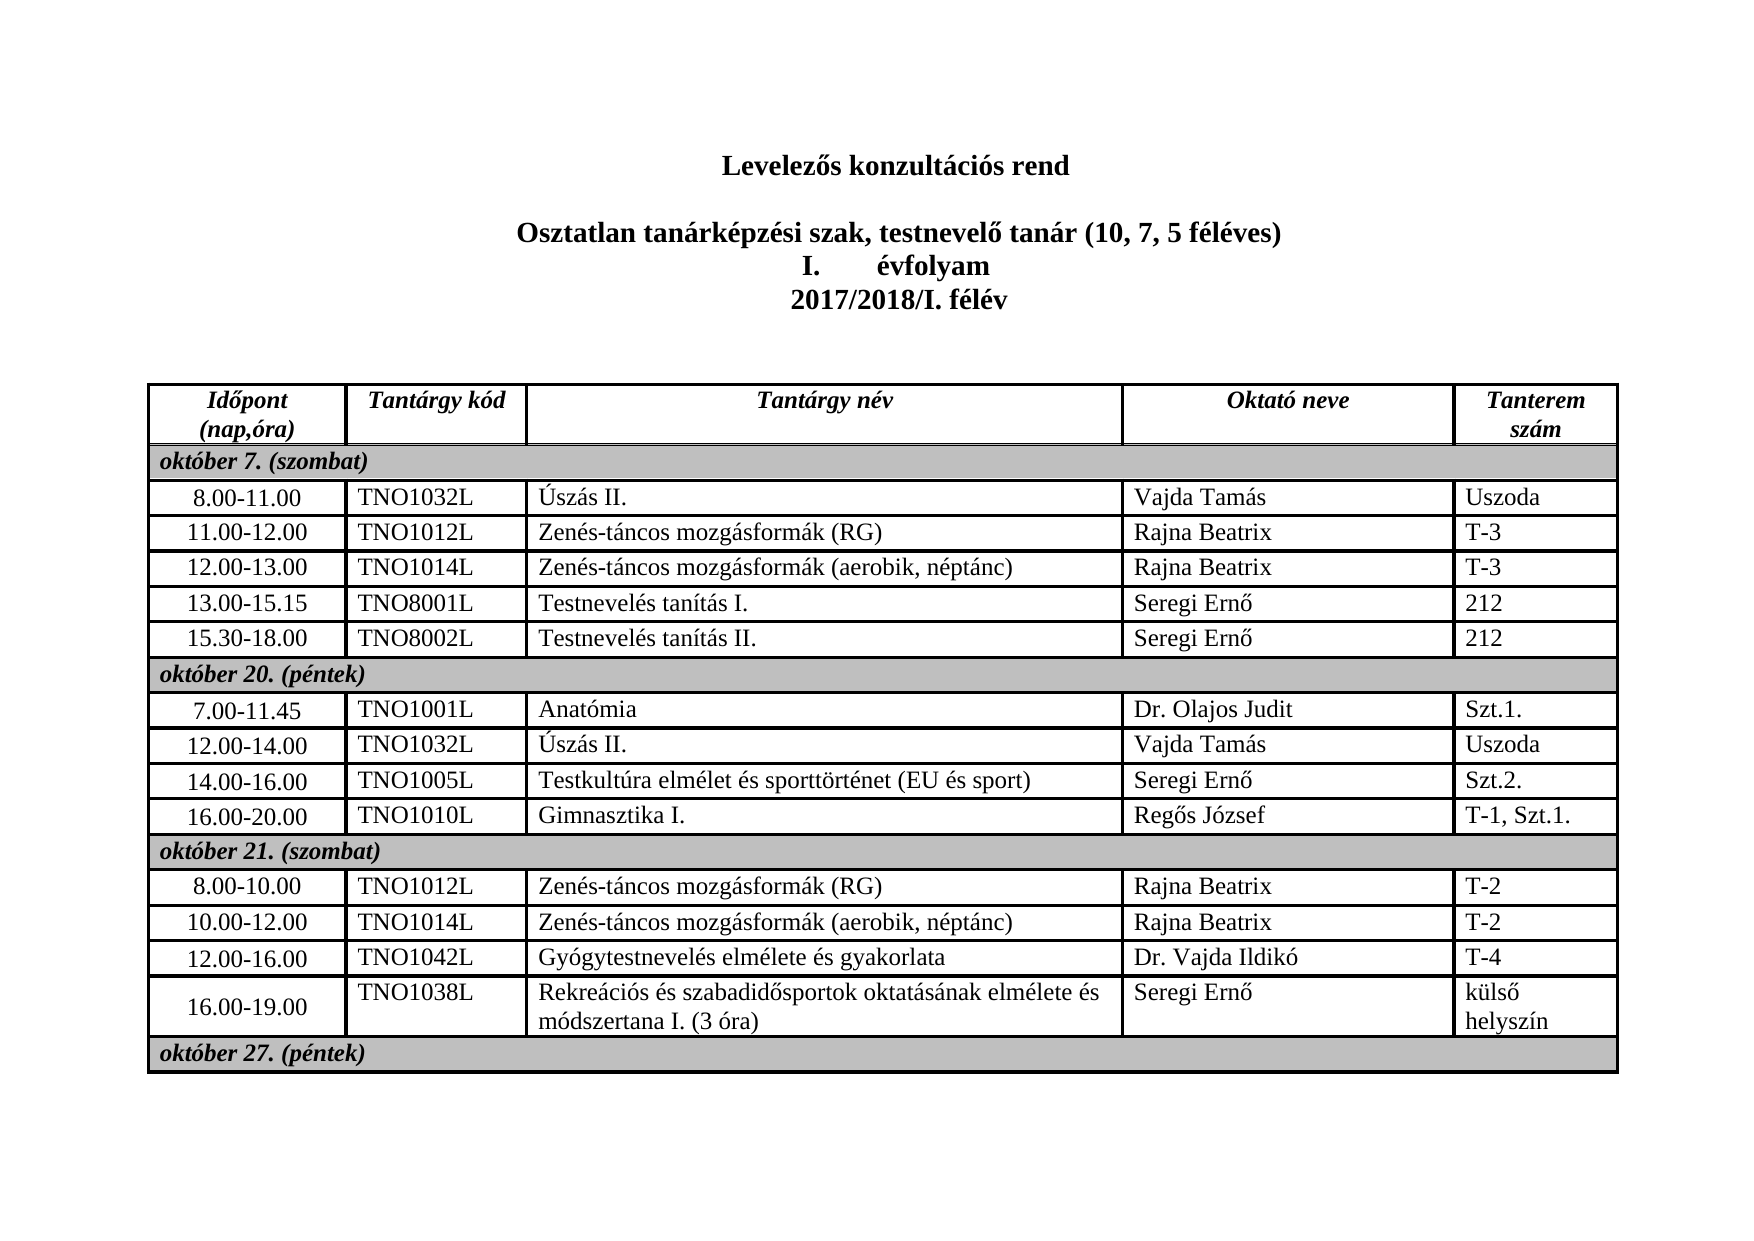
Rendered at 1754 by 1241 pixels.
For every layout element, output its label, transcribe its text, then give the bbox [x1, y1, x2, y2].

table_cell TNO1032L [348, 482, 525, 514]
table_cell 16.00-20.00 [150, 800, 344, 833]
table_cell T-3 [1456, 553, 1616, 585]
table_cell Vajda Tamás [1124, 730, 1452, 762]
table_cell Dr. Vajda Ildikó [1124, 942, 1452, 974]
table_cell Anatómia [528, 694, 1121, 726]
table_header Tantárgy kód [348, 386, 525, 443]
table_cell Szt.1. [1456, 694, 1616, 726]
table_cell TNO1012L [348, 517, 525, 549]
list évfolyam [185, 248, 1606, 282]
table_cell T-2 [1456, 871, 1616, 903]
table_cell Rajna Beatrix [1124, 553, 1452, 585]
table_cell TNO1001L [348, 694, 525, 726]
table_cell 12.00-13.00 [150, 553, 344, 585]
table_cell TNO1042L [348, 942, 525, 974]
table_cell TNO1010L [348, 800, 525, 833]
table_cell 11.00-12.00 [150, 517, 344, 549]
text Levelezős konzultációs rend [185, 148, 1606, 181]
table_cell Seregi Ernő [1124, 978, 1452, 1035]
table_cell TNO1012L [348, 871, 525, 903]
table_cell Uszoda [1456, 482, 1616, 514]
table_cell TNO1014L [348, 553, 525, 585]
table_cell Testnevelés tanítás II. [528, 623, 1121, 656]
table_cell 8.00-11.00 [150, 482, 344, 514]
table_cell TNO8001L [348, 588, 525, 620]
table_cell Szt.2. [1456, 765, 1616, 797]
table_cell T-1, Szt.1. [1456, 800, 1616, 833]
table_cell Zenés-táncos mozgásformák (RG) [528, 517, 1121, 549]
table_cell 12.00-16.00 [150, 942, 344, 974]
table_cell TNO1005L [348, 765, 525, 797]
table_header Tanterem szám [1456, 386, 1616, 443]
table_cell 13.00-15.15 [150, 588, 344, 620]
table_cell Dr. Olajos Judit [1124, 694, 1452, 726]
table_cell 212 [1456, 588, 1616, 620]
table_header Tantárgy név [528, 386, 1121, 443]
table_cell Úszás II. [528, 482, 1121, 514]
table_cell Regős József [1124, 800, 1452, 833]
table_cell Gyógytestnevelés elmélete és gyakorlata [528, 942, 1121, 974]
table_cell 8.00-10.00 [150, 871, 344, 903]
table_cell 14.00-16.00 [150, 765, 344, 797]
table_cell Zenés-táncos mozgásformák (aerobik, néptánc) [528, 553, 1121, 585]
table_header Oktató neve [1124, 386, 1452, 443]
table_cell 16.00-19.00 [150, 978, 344, 1035]
table_cell külső helyszín [1456, 978, 1616, 1035]
table_cell Uszoda [1456, 730, 1616, 762]
table_cell Gimnasztika I. [528, 800, 1121, 833]
table_cell Testnevelés tanítás I. [528, 588, 1121, 620]
table_cell TNO1032L [348, 730, 525, 762]
table_cell október 21. (szombat) [150, 836, 1616, 868]
table_cell Rajna Beatrix [1124, 871, 1452, 903]
table_cell TNO1038L [348, 978, 525, 1035]
table_cell október 7. (szombat) [150, 446, 1616, 478]
table_header Időpont (nap,óra) [150, 386, 344, 443]
text 2017/2018/I. félév [148, 282, 1606, 315]
table_cell Rajna Beatrix [1124, 907, 1452, 939]
table_cell október 20. (péntek) [150, 659, 1616, 691]
table_cell Seregi Ernő [1124, 765, 1452, 797]
table_cell 12.00-14.00 [150, 730, 344, 762]
table_cell T-3 [1456, 517, 1616, 549]
table_cell Rajna Beatrix [1124, 517, 1452, 549]
table_cell 212 [1456, 623, 1616, 656]
table_cell 7.00-11.45 [150, 694, 344, 726]
table_cell október 27. (péntek) [150, 1038, 1616, 1070]
table_cell Vajda Tamás [1124, 482, 1452, 514]
table_cell T-4 [1456, 942, 1616, 974]
table_cell Rekreációs és szabadidősportok oktatásának elmélete és módszertana I. (3 óra) [528, 978, 1121, 1035]
table_cell TNO8002L [348, 623, 525, 656]
table_cell TNO1014L [348, 907, 525, 939]
table_cell Seregi Ernő [1124, 588, 1452, 620]
table_cell Seregi Ernő [1124, 623, 1452, 656]
table_cell 15.30-18.00 [150, 623, 344, 656]
table_cell Úszás II. [528, 730, 1121, 762]
table_cell T-2 [1456, 907, 1616, 939]
table_cell Testkultúra elmélet és sporttörténet (EU és sport) [528, 765, 1121, 797]
text Osztatlan tanárképzési szak, testnevelő tanár (10, 7, 5 féléves) [148, 215, 1606, 248]
table_cell Zenés-táncos mozgásformák (aerobik, néptánc) [528, 907, 1121, 939]
table_cell Zenés-táncos mozgásformák (RG) [528, 871, 1121, 903]
table_cell 10.00-12.00 [150, 907, 344, 939]
